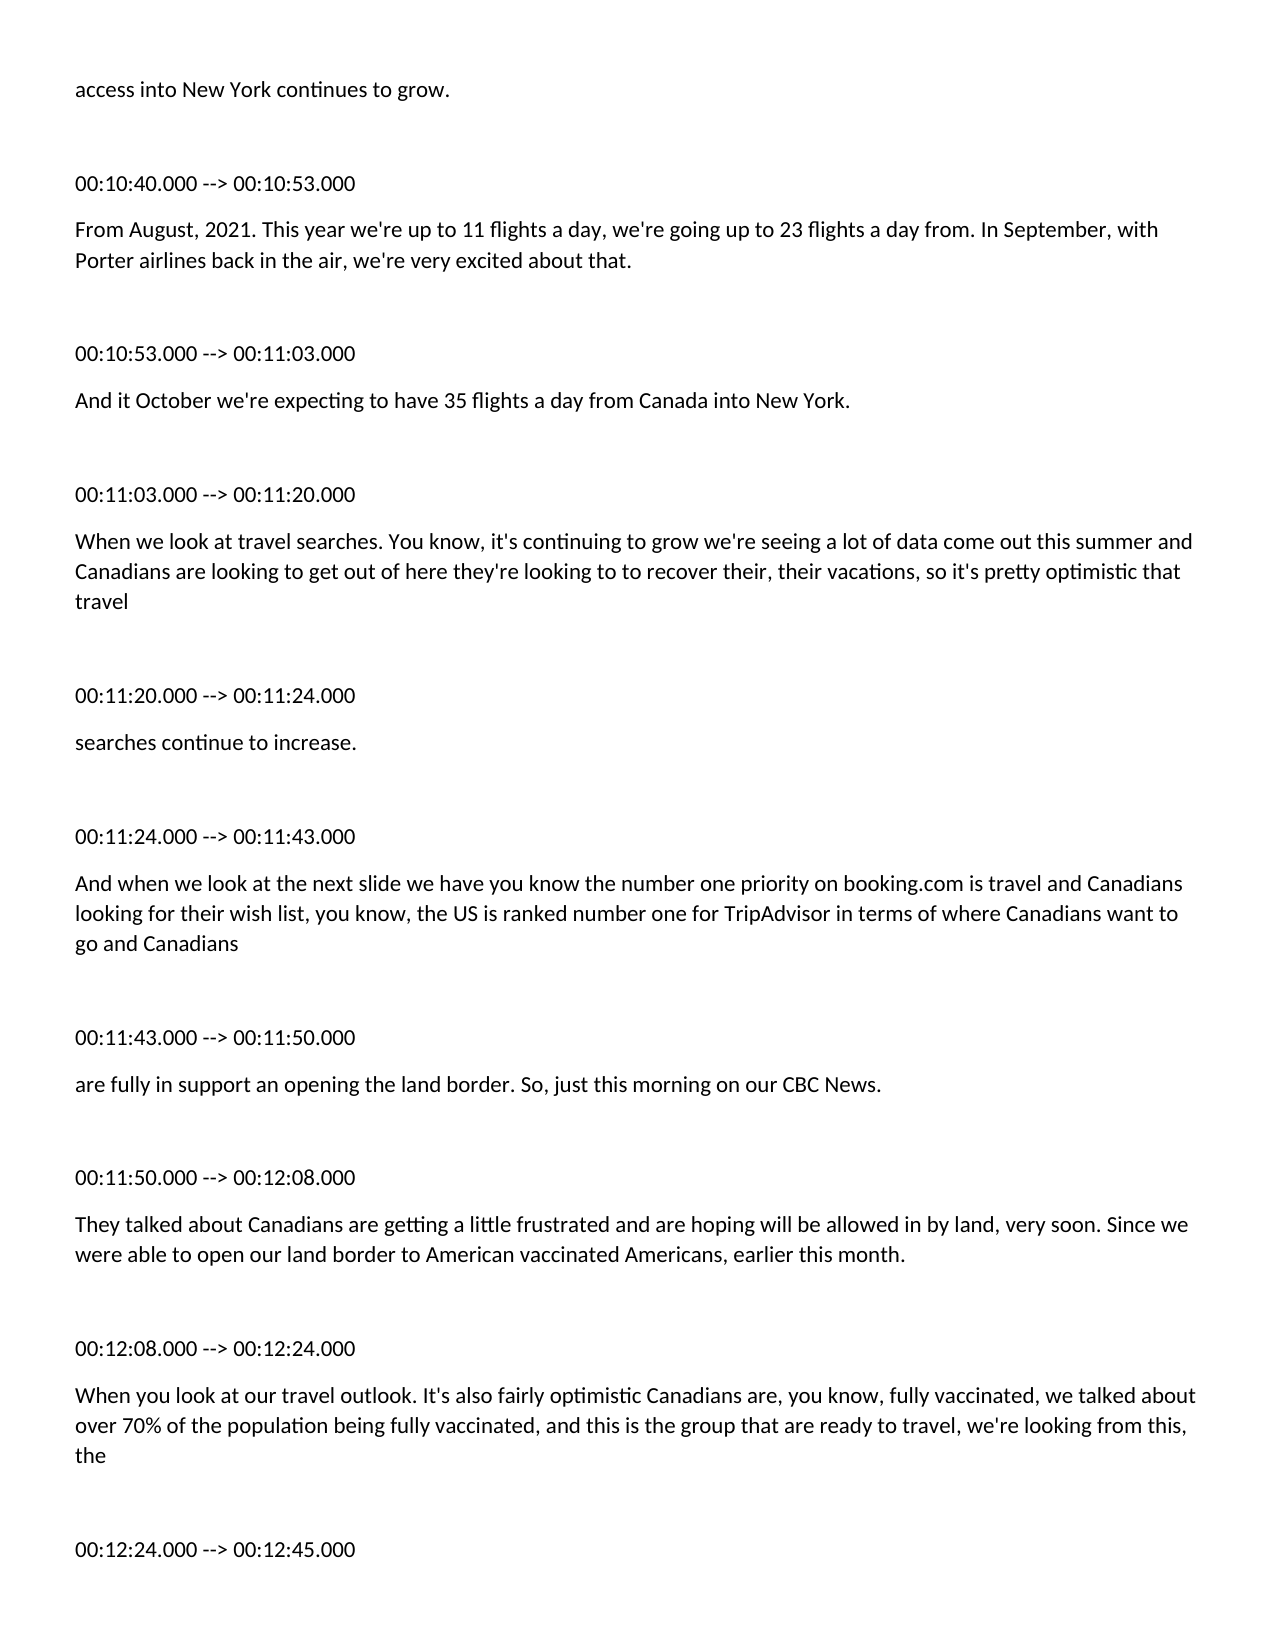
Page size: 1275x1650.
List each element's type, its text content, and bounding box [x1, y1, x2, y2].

text When we look at travel searches. You know, it's continuing to grow we're seeing a lot of data come out this summer and Canadians are looking to get out of here they're looking to to recover their, their vacations, so it's pretty optimistic that travel [75, 527, 1200, 616]
text They talked about Canadians are getting a little frustrated and are hoping will be allowed in by land, very soon. Since we were able to open our land border to American vaccinated Americans, earlier this month. [75, 1210, 1200, 1269]
text access into New York continues to grow. [75, 75, 1200, 103]
text are fully in support an opening the land border. So, just this morning on our CBC News. [75, 1070, 1200, 1098]
text searches continue to increase. [75, 728, 1200, 756]
text 00:10:40.000 --> 00:10:53.000 [75, 169, 1200, 197]
text 00:11:20.000 --> 00:11:24.000 [75, 681, 1200, 709]
text From August, 2021. This year we're up to 11 flights a day, we're going up to 23 flights a day from. In September, with Porter airlines back in the air, we're very excited about that. [75, 216, 1200, 274]
text 00:12:24.000 --> 00:12:45.000 [75, 1535, 1200, 1563]
text And it October we're expecting to have 35 flights a day from Canada into New York. [75, 386, 1200, 414]
text 00:11:03.000 --> 00:11:20.000 [75, 480, 1200, 508]
text 00:11:24.000 --> 00:11:43.000 [75, 822, 1200, 850]
text 00:11:50.000 --> 00:12:08.000 [75, 1163, 1200, 1192]
text When you look at our travel outlook. It's also fairly optimistic Canadians are, you know, fully vaccinated, we talked about over 70% of the population being fully vaccinated, and this is the group that are ready to travel, we're looking from this, the [75, 1381, 1200, 1470]
text 00:12:08.000 --> 00:12:24.000 [75, 1334, 1200, 1362]
text 00:10:53.000 --> 00:11:03.000 [75, 339, 1200, 368]
text And when we look at the next slide we have you know the number one priority on booking.com is travel and Canadians looking for their wish list, you know, the US is ranked number one for TripAdvisor in terms of where Canadians want to go and Canadians [75, 869, 1200, 957]
text 00:11:43.000 --> 00:11:50.000 [75, 1023, 1200, 1051]
